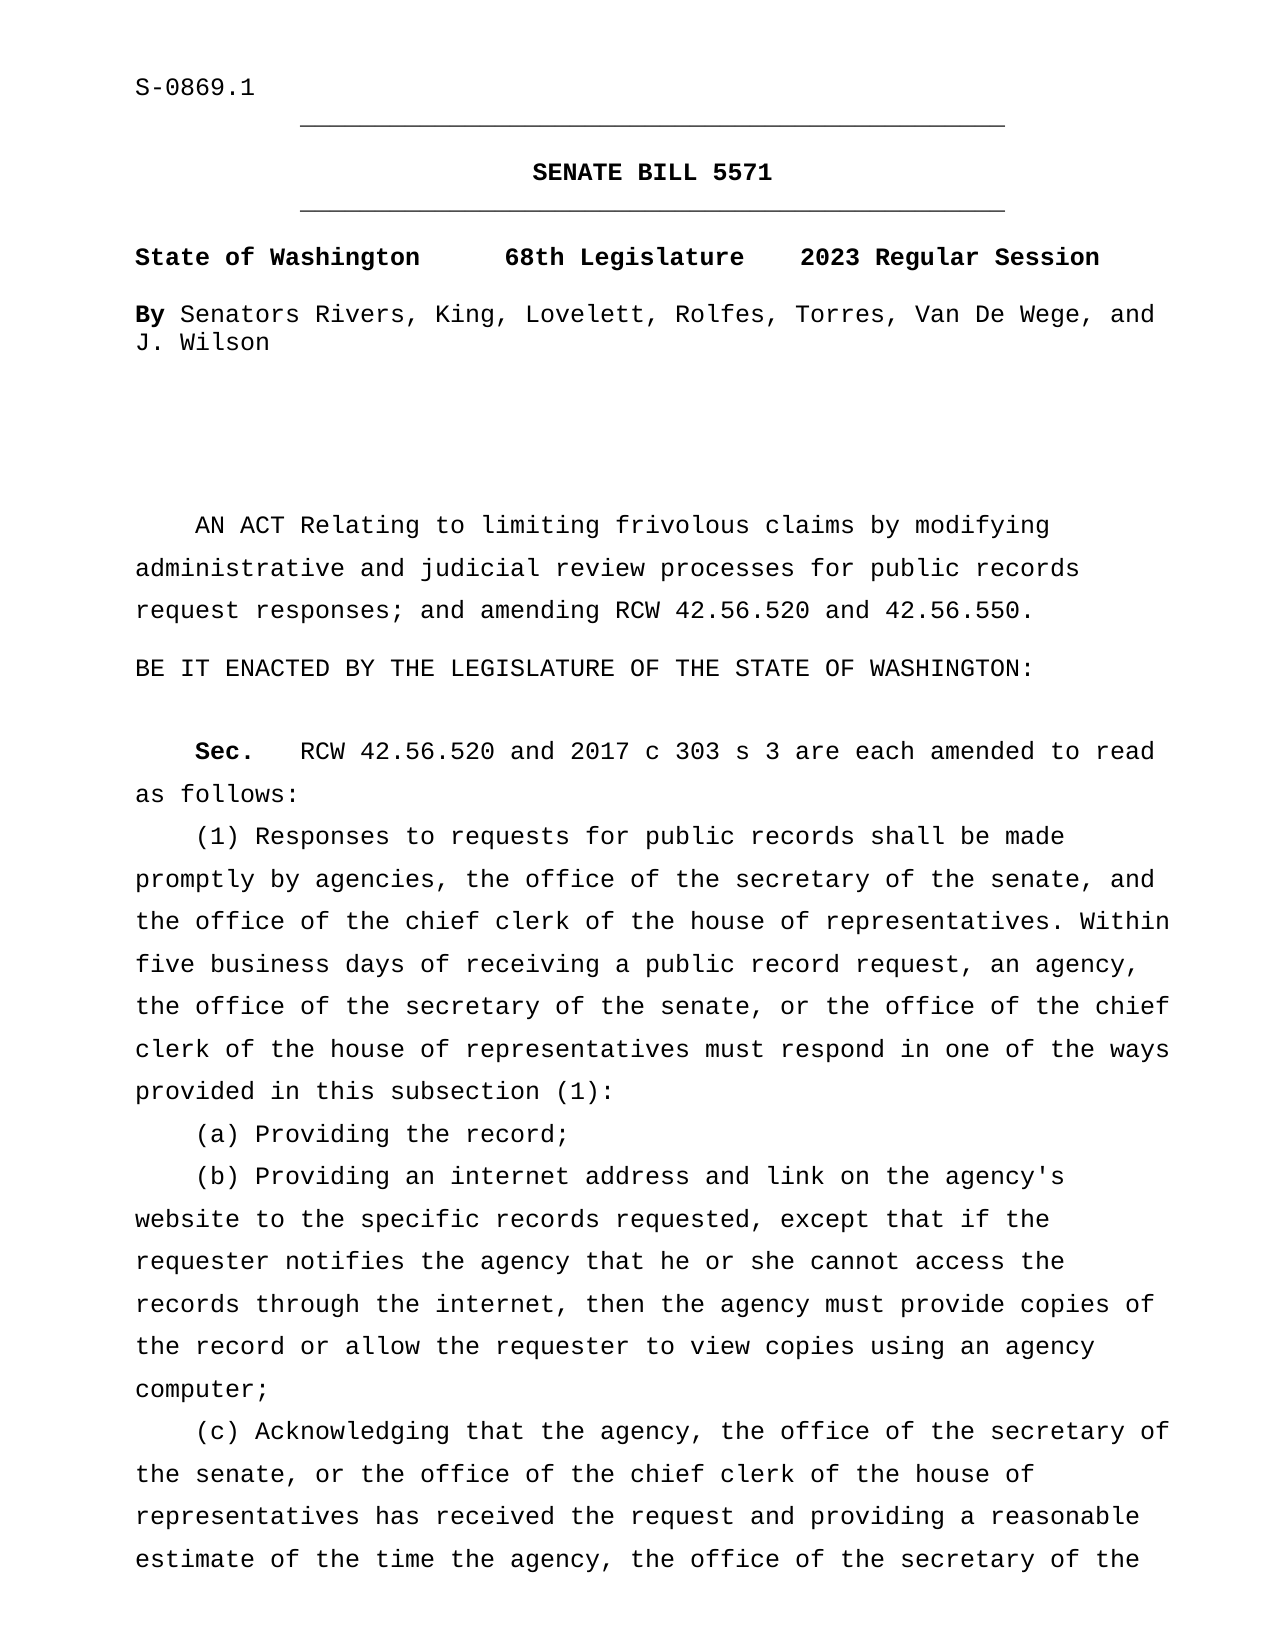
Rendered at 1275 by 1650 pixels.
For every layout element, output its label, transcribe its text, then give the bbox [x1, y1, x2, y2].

text BE IT ENACTED BY THE LEGISLATURE OF THE STATE OF WASHINGTON: [135, 656, 1170, 684]
text By Senators Rivers, King, Lovelett, Rolfes, Torres, Van De Wege, and J. Wilson [135, 302, 1170, 358]
text (b) Providing an internet address and link on the agency's website to the specific records requested, except that if the requester notifies the agency that he or she cannot access the records through the internet, then the agency must provide copies of the record or allow the requester to view copies using an agency computer; [135, 1151, 1170, 1406]
text State of Washington 68th Legislature 2023 Regular Session [135, 245, 1170, 273]
text _______________________________________________ [135, 103, 1170, 132]
text AN ACT Relating to limiting frivolous claims by modifying administrative and judicial review processes for public records request responses; and amending RCW 42.56.520 and 42.56.550. [135, 500, 1170, 627]
text (1) Responses to requests for public records shall be made promptly by agencies, the office of the secretary of the senate, and the office of the chief clerk of the house of representatives. Within five business days of receiving a public record request, an agency, the office of the secretary of the senate, or the office of the chief clerk of the house of representatives must respond in one of the ways provided in this subsection (1): [135, 811, 1170, 1108]
text _______________________________________________ [135, 188, 1170, 217]
text S-0869.1 [135, 75, 1170, 103]
text Sec. RCW 42.56.520 and 2017 c 303 s 3 are each amended to read as follows: [135, 726, 1170, 811]
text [135, 1406, 1170, 1576]
text (a) Providing the record; [135, 1108, 1170, 1151]
text SENATE BILL 5571 [135, 160, 1170, 188]
